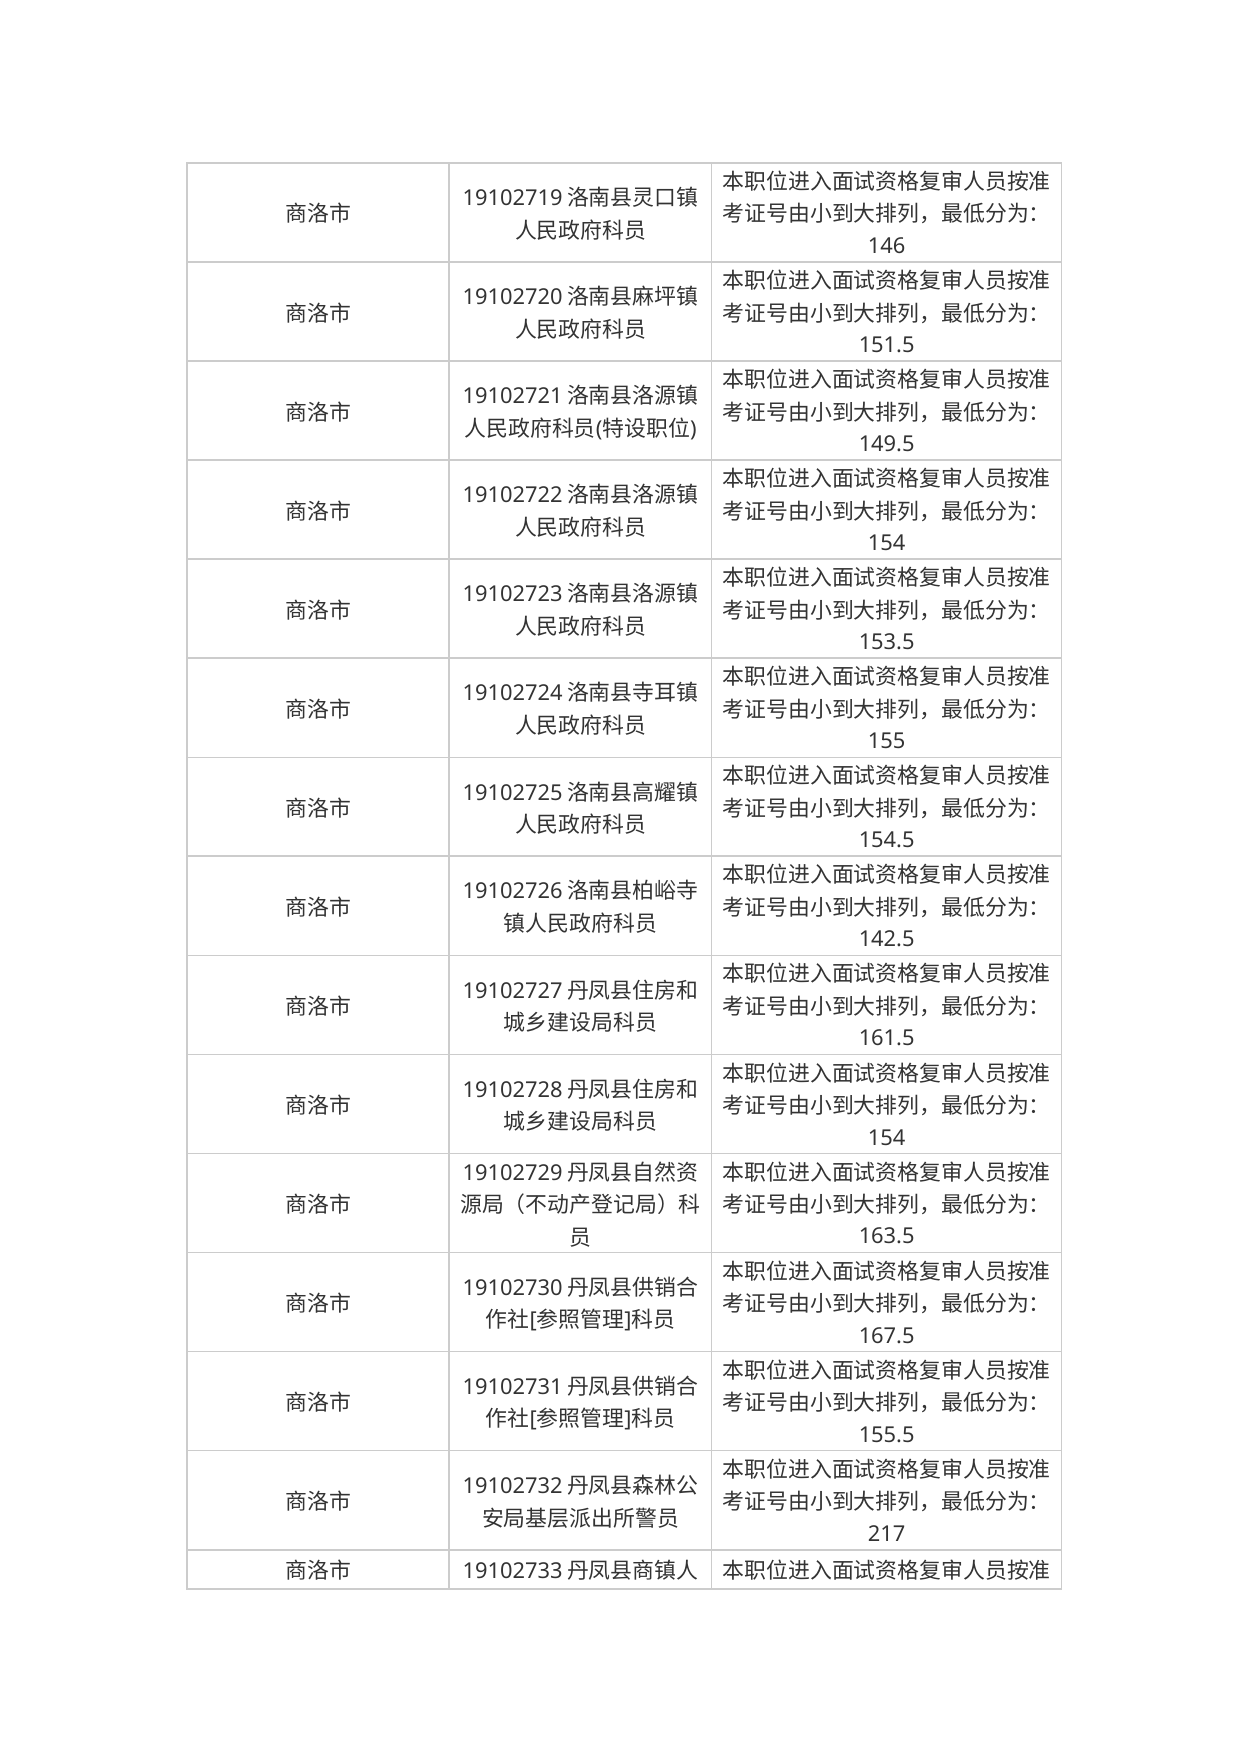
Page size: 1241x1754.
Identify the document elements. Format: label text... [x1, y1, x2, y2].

table_cell 19102724洛南县寺耳镇人民政府科员 [450, 659, 711, 756]
table_cell 本职位进入面试资格复审人员按准考证号由小到大排列，最低分为：155 [712, 659, 1061, 756]
table_cell 19102733丹凤县商镇人民政府科员 [450, 1551, 711, 1588]
table_cell 19102730丹凤县供销合作社[参照管理]科员 [450, 1253, 711, 1351]
table_cell 商洛市 [188, 659, 448, 756]
table_cell 商洛市 [188, 857, 448, 954]
table_cell 19102732丹凤县森林公安局基层派出所警员 [450, 1451, 711, 1549]
table_cell 本职位进入面试资格复审人员按准考证号由小到大排列，最低分为：154 [712, 461, 1061, 558]
table_cell 19102725洛南县高耀镇人民政府科员 [450, 758, 711, 855]
table_cell 商洛市 [188, 461, 448, 558]
table_cell 19102720洛南县麻坪镇人民政府科员 [450, 263, 711, 360]
table_cell 商洛市 [188, 956, 448, 1053]
table_cell 本职位进入面试资格复审人员按准考证号由小到大排列，最低分为：149.5 [712, 362, 1061, 459]
table_cell 19102729丹凤县自然资源局（不动产登记局）科员 [450, 1154, 711, 1252]
table_cell 19102723洛南县洛源镇人民政府科员 [450, 560, 711, 657]
table_cell 商洛市 [188, 1451, 448, 1549]
table_cell 本职位进入面试资格复审人员按准考证号由小到大排列，最低分为：161.5 [712, 956, 1061, 1053]
table_cell 商洛市 [188, 1253, 448, 1351]
table_cell 本职位进入面试资格复审人员按准考证号由小到大排列，最低分为：217 [712, 1451, 1061, 1549]
table_cell 商洛市 [188, 1352, 448, 1450]
table_cell 商洛市 [188, 1154, 448, 1252]
table_cell 商洛市 [188, 362, 448, 459]
table_cell 19102731丹凤县供销合作社[参照管理]科员 [450, 1352, 711, 1450]
table_cell 19102726洛南县柏峪寺镇人民政府科员 [450, 857, 711, 954]
table_cell 19102721洛南县洛源镇人民政府科员(特设职位) [450, 362, 711, 459]
table_cell 商洛市 [188, 758, 448, 855]
table_cell 商洛市 [188, 1551, 448, 1588]
table_cell 本职位进入面试资格复审人员按准考证号由小到大排列，最低分为：142.5 [712, 857, 1061, 954]
table_cell 商洛市 [188, 560, 448, 657]
table_cell 本职位进入面试资格复审人员按准考证号由小到大排列，最低分为：153.5 [712, 560, 1061, 657]
table_cell 19102719洛南县灵口镇人民政府科员 [450, 164, 711, 261]
table_cell 19102728丹凤县住房和城乡建设局科员 [450, 1055, 711, 1153]
table_cell 商洛市 [188, 263, 448, 360]
table_cell 本职位进入面试资格复审人员按准考证号由小到大排列，最低分为：151.5 [712, 263, 1061, 360]
table_cell 本职位进入面试资格复审人员按准考证号由小到大排列，最低分为：154 [712, 1055, 1061, 1153]
table_cell 本职位进入面试资格复审人员按准考证号由小到大排列，最低分为：163.5 [712, 1154, 1061, 1252]
table_cell 商洛市 [188, 164, 448, 261]
table_cell 本职位进入面试资格复审人员按准考证号由小到大排列，最低分为：154.5 [712, 758, 1061, 855]
table_cell 本职位进入面试资格复审人员按准考证号由小到大排列，最低分为：146 [712, 164, 1061, 261]
table_cell 本职位进入面试资格复审人员按准考证号由小到大排列，最低分为：167.5 [712, 1253, 1061, 1351]
table_cell 19102727丹凤县住房和城乡建设局科员 [450, 956, 711, 1053]
table_cell 商洛市 [188, 1055, 448, 1153]
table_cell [712, 1551, 1061, 1588]
table_cell 19102722洛南县洛源镇人民政府科员 [450, 461, 711, 558]
table_cell 本职位进入面试资格复审人员按准考证号由小到大排列，最低分为：155.5 [712, 1352, 1061, 1450]
